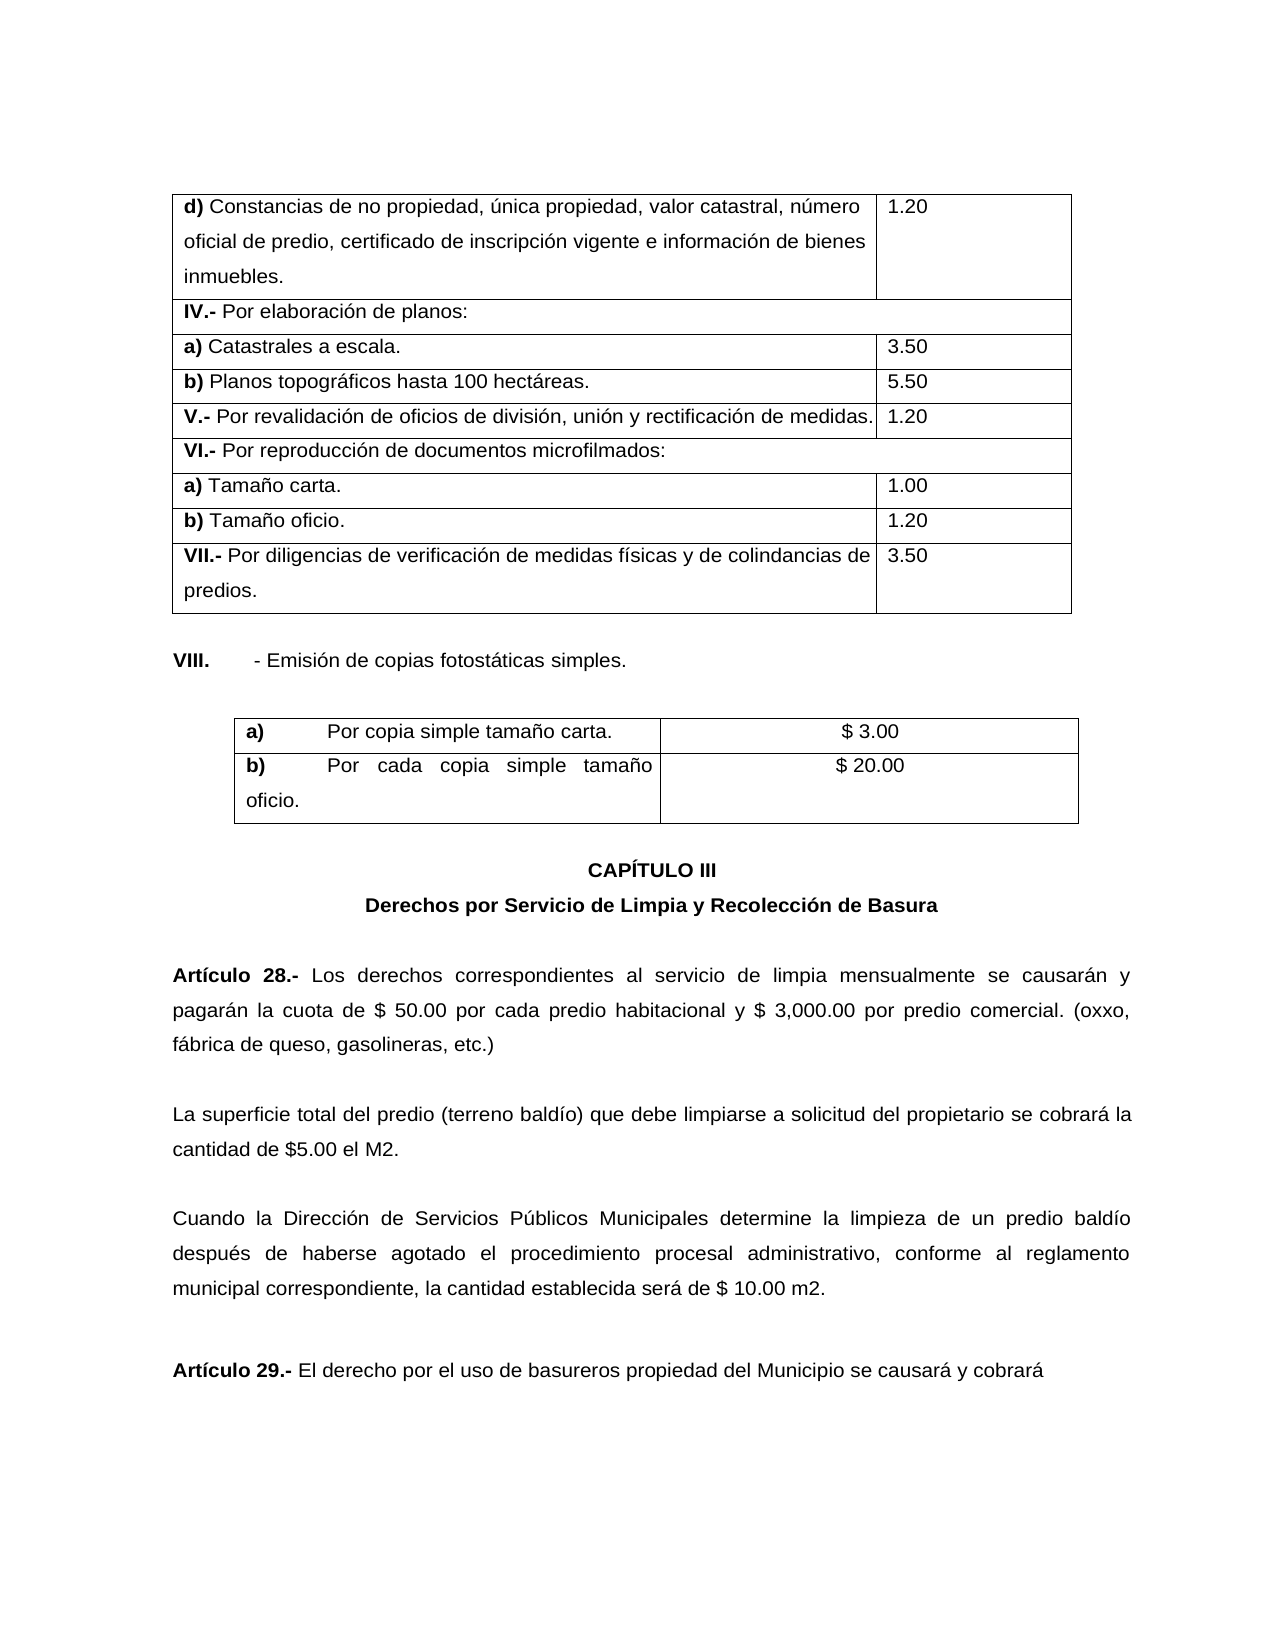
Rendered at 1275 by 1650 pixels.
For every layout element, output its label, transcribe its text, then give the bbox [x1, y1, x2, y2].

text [172, 1359, 1146, 1382]
table_cell $ 20.00 [661, 754, 1078, 823]
text Derechos por Servicio de Limpia y Recolección de Basura [240, 894, 1064, 917]
table_header d) Constancias de no propiedad, única propiedad, valor catastral, número oficial de predio, certificado de inscripción vigente e información de bienes inmuebles. [173, 195, 876, 299]
table_cell 1.20 [877, 509, 1071, 543]
table_cell 1.20 [877, 404, 1071, 438]
table_cell copia [430, 754, 496, 823]
table_header 1.20 [877, 195, 1071, 299]
table_cell VII.- Por diligencias de verificación de medidas físicas y de colindancias de predios. [173, 544, 876, 613]
table_cell IV.- Por elaboración de planos: [173, 300, 1071, 333]
table_cell 3.50 [877, 544, 1071, 613]
table_cell b) Por oficio. [235, 754, 367, 823]
table_cell VI.- Por reproducción de documentos microfilmados: [173, 439, 1071, 473]
table_cell V.- Por revalidación de oficios de división, unión y rectificación de medidas. [173, 404, 876, 438]
table_header $ 3.00 [661, 719, 1078, 753]
table_cell cada [367, 754, 429, 823]
table_cell a) Tamaño carta. [173, 474, 876, 508]
text VIII. - Emisión de copias fotostáticas simples. [173, 649, 1146, 671]
text CAPÍTULO III [240, 859, 1064, 882]
table_cell b) Tamaño oficio. [173, 509, 876, 543]
table_cell tamaño [573, 754, 660, 823]
table_cell 3.50 [877, 335, 1071, 368]
text La superficie total del predio (terreno baldío) que debe limpiarse a solicitud del propietario se cobrará la cantidad de $5.00 el M2. [172, 1103, 1132, 1160]
table_header a) Por copia simple tamaño carta. [235, 719, 660, 753]
table_cell a) Catastrales a escala. [173, 335, 876, 368]
text Cuando la Dirección de Servicios Públicos Municipales determine la limpieza de un predio baldío después de haberse agotado el procedimiento procesal administrativo, conforme al reglamento municipal correspondiente, la cantidad establecida será de $ 10.00 m2. [172, 1207, 1132, 1299]
table_cell simple [496, 754, 573, 823]
table_cell 5.50 [877, 370, 1071, 403]
table_cell 1.00 [877, 474, 1071, 508]
text Artículo 28.- Los derechos correspondientes al servicio de limpia mensualmente se causarán y pagarán la cuota de $ 50.00 por cada predio habitacional y $ 3,000.00 por predio comercial. (oxxo, fábrica de queso, gasolineras, etc.) [172, 964, 1132, 1056]
table_cell b) Planos topográficos hasta 100 hectáreas. [173, 370, 876, 403]
